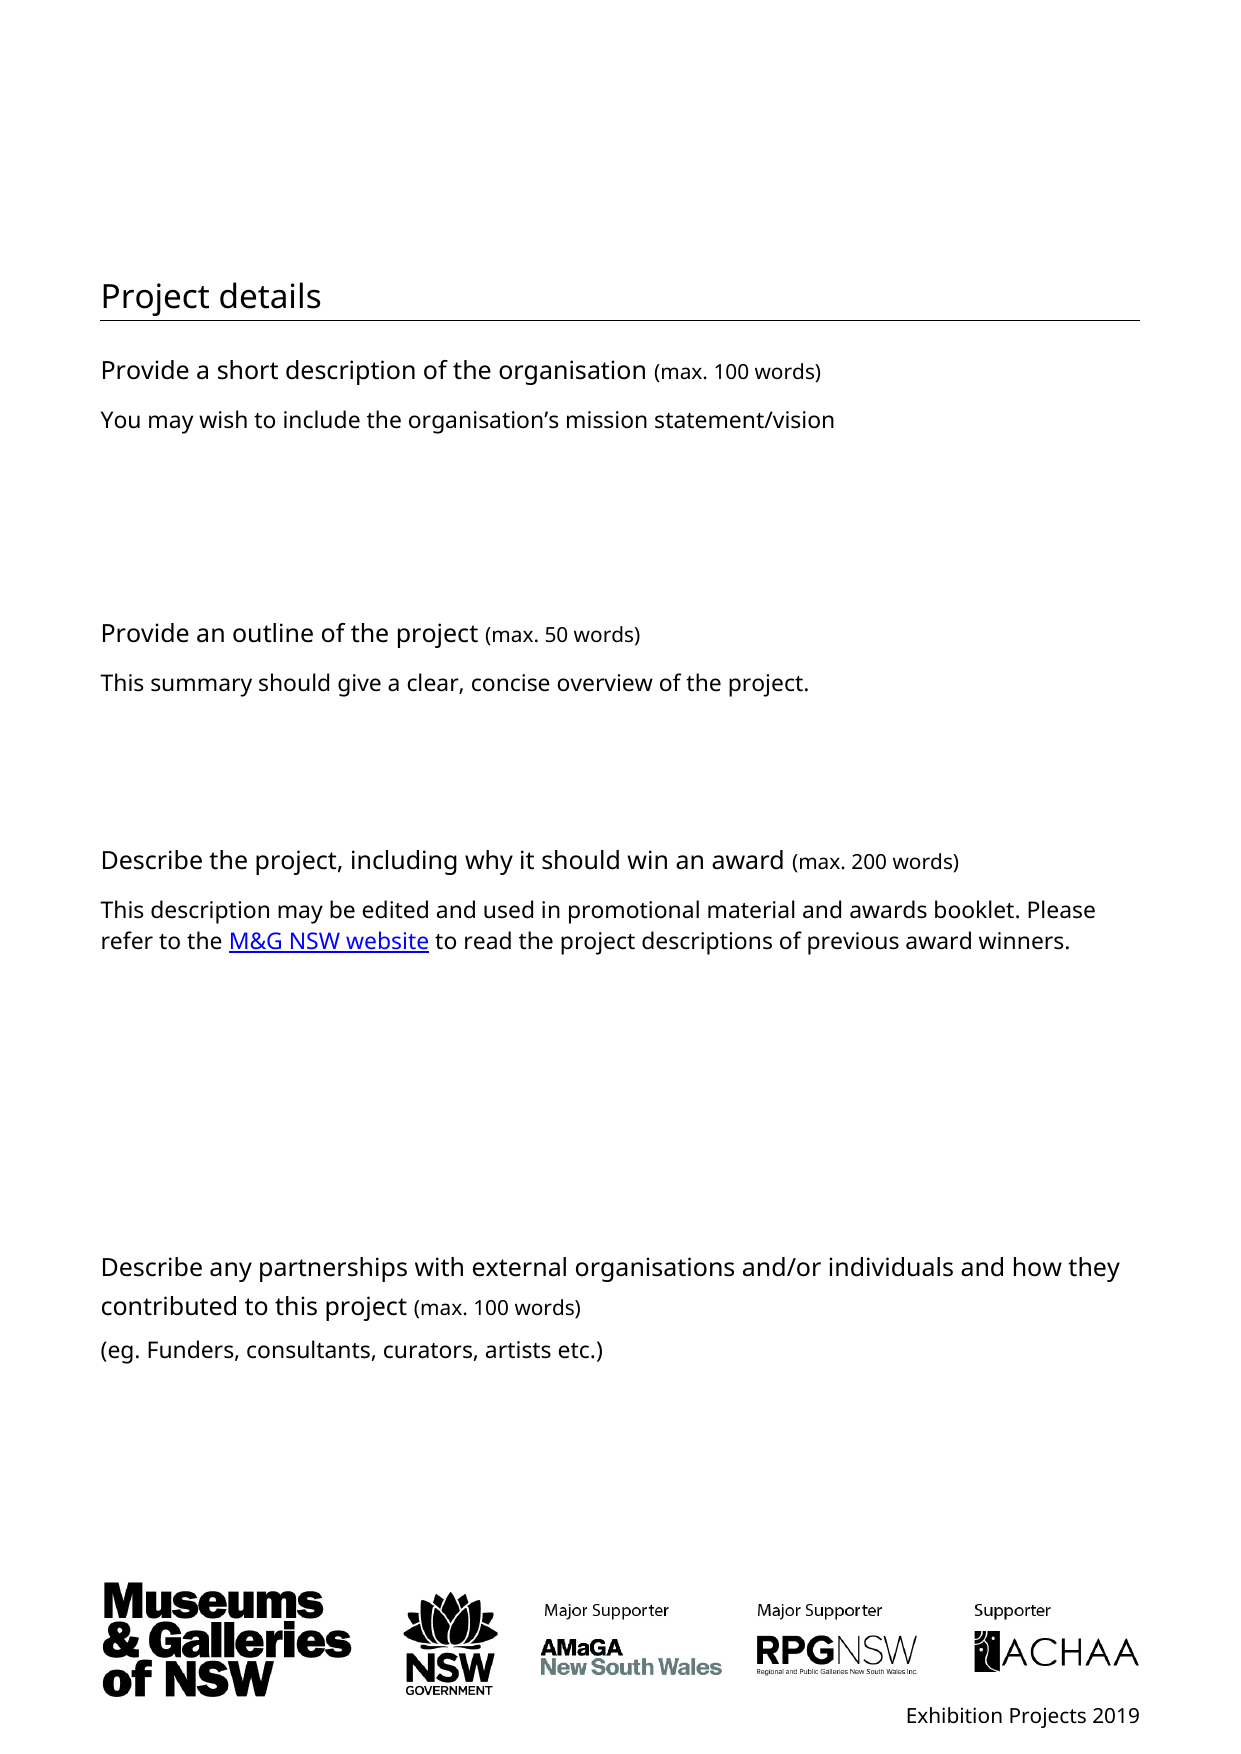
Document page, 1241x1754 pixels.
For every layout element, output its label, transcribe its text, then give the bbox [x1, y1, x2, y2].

text This description may be edited and used in promotional material and awards booklet. Please refer to the M&G NSW website to read the project descriptions of previous award winners. [100, 894, 1140, 956]
text Provide an outline of the project (max. 50 words) [100, 616, 1140, 649]
text Provide a short description of the organisation (max. 100 words) [100, 353, 1140, 387]
text Project details [100, 273, 1140, 320]
text (eg. Funders, consultants, curators, artists etc.) [100, 1334, 1140, 1366]
picture [102, 1582, 1140, 1697]
text Describe the project, including why it should win an award (max. 200 words) [100, 843, 1140, 877]
text Describe any partnerships with external organisations and/or individuals and how they contributed to this project (max. 100 words) [100, 1250, 1140, 1323]
text This summary should give a clear, concise overview of the project. [100, 667, 1140, 698]
text You may wish to include the organisation’s mission statement/vision [100, 404, 1140, 435]
